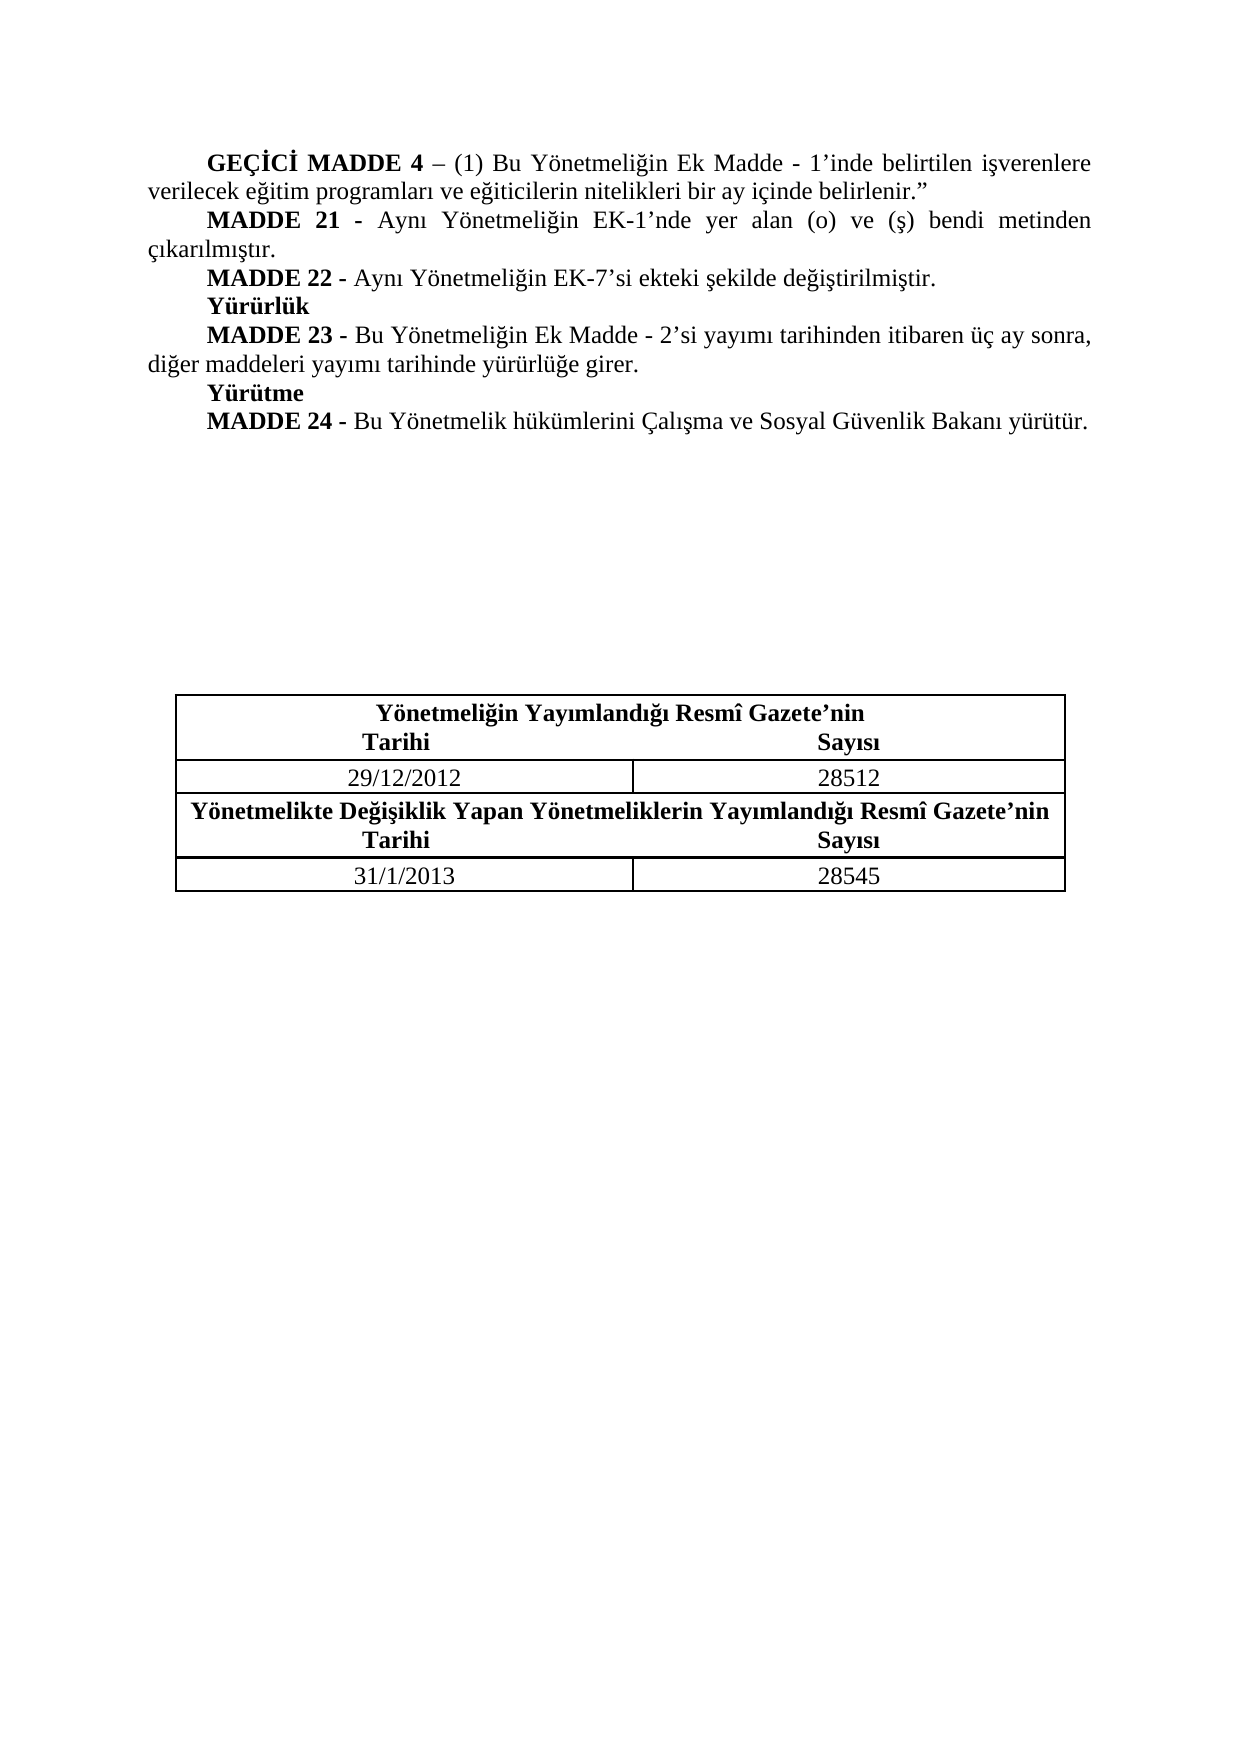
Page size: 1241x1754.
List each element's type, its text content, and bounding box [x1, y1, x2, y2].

text Yürürlük [148, 291, 1092, 320]
text GEÇİCİ MADDE 4 – (1) Bu Yönetmeliğin Ek Madde - 1’inde belirtilen işverenlere verilecek eğitim programları ve eğiticilerin nitelikleri bir ay içinde belirlenir.” [148, 148, 1092, 205]
table_cell 28512 [634, 761, 1064, 792]
table_cell 31/1/2013 [177, 859, 632, 890]
text MADDE 22 - Aynı Yönetmeliğin EK-7’si ekteki şekilde değiştirilmiştir. [148, 263, 1092, 291]
text Yürütme [148, 378, 1092, 406]
text MADDE 21 - Aynı Yönetmeliğin EK-1’nde yer alan (o) ve (ş) bendi metinden çıkarılmıştır. [148, 205, 1092, 263]
text MADDE 23 - Bu Yönetmeliğin Ek Madde - 2’si yayımı tarihinden itibaren üç ay sonra, diğer maddeleri yayımı tarihinde yürürlüğe girer. [148, 320, 1092, 378]
table_header Yönetmeliğin Yayımlandığı Resmî Gazete’nin Tarihi Sayısı [177, 696, 1064, 758]
table_cell Yönetmelikte Değişiklik Yapan Yönetmeliklerin Yayımlandığı Resmî Gazete’nin Tarihi Sayısı [177, 794, 1064, 856]
table_cell 28545 [634, 859, 1064, 890]
table_cell 29/12/2012 [177, 761, 632, 792]
text MADDE 24 - Bu Yönetmelik hükümlerini Çalışma ve Sosyal Güvenlik Bakanı yürütür. [148, 406, 1092, 435]
